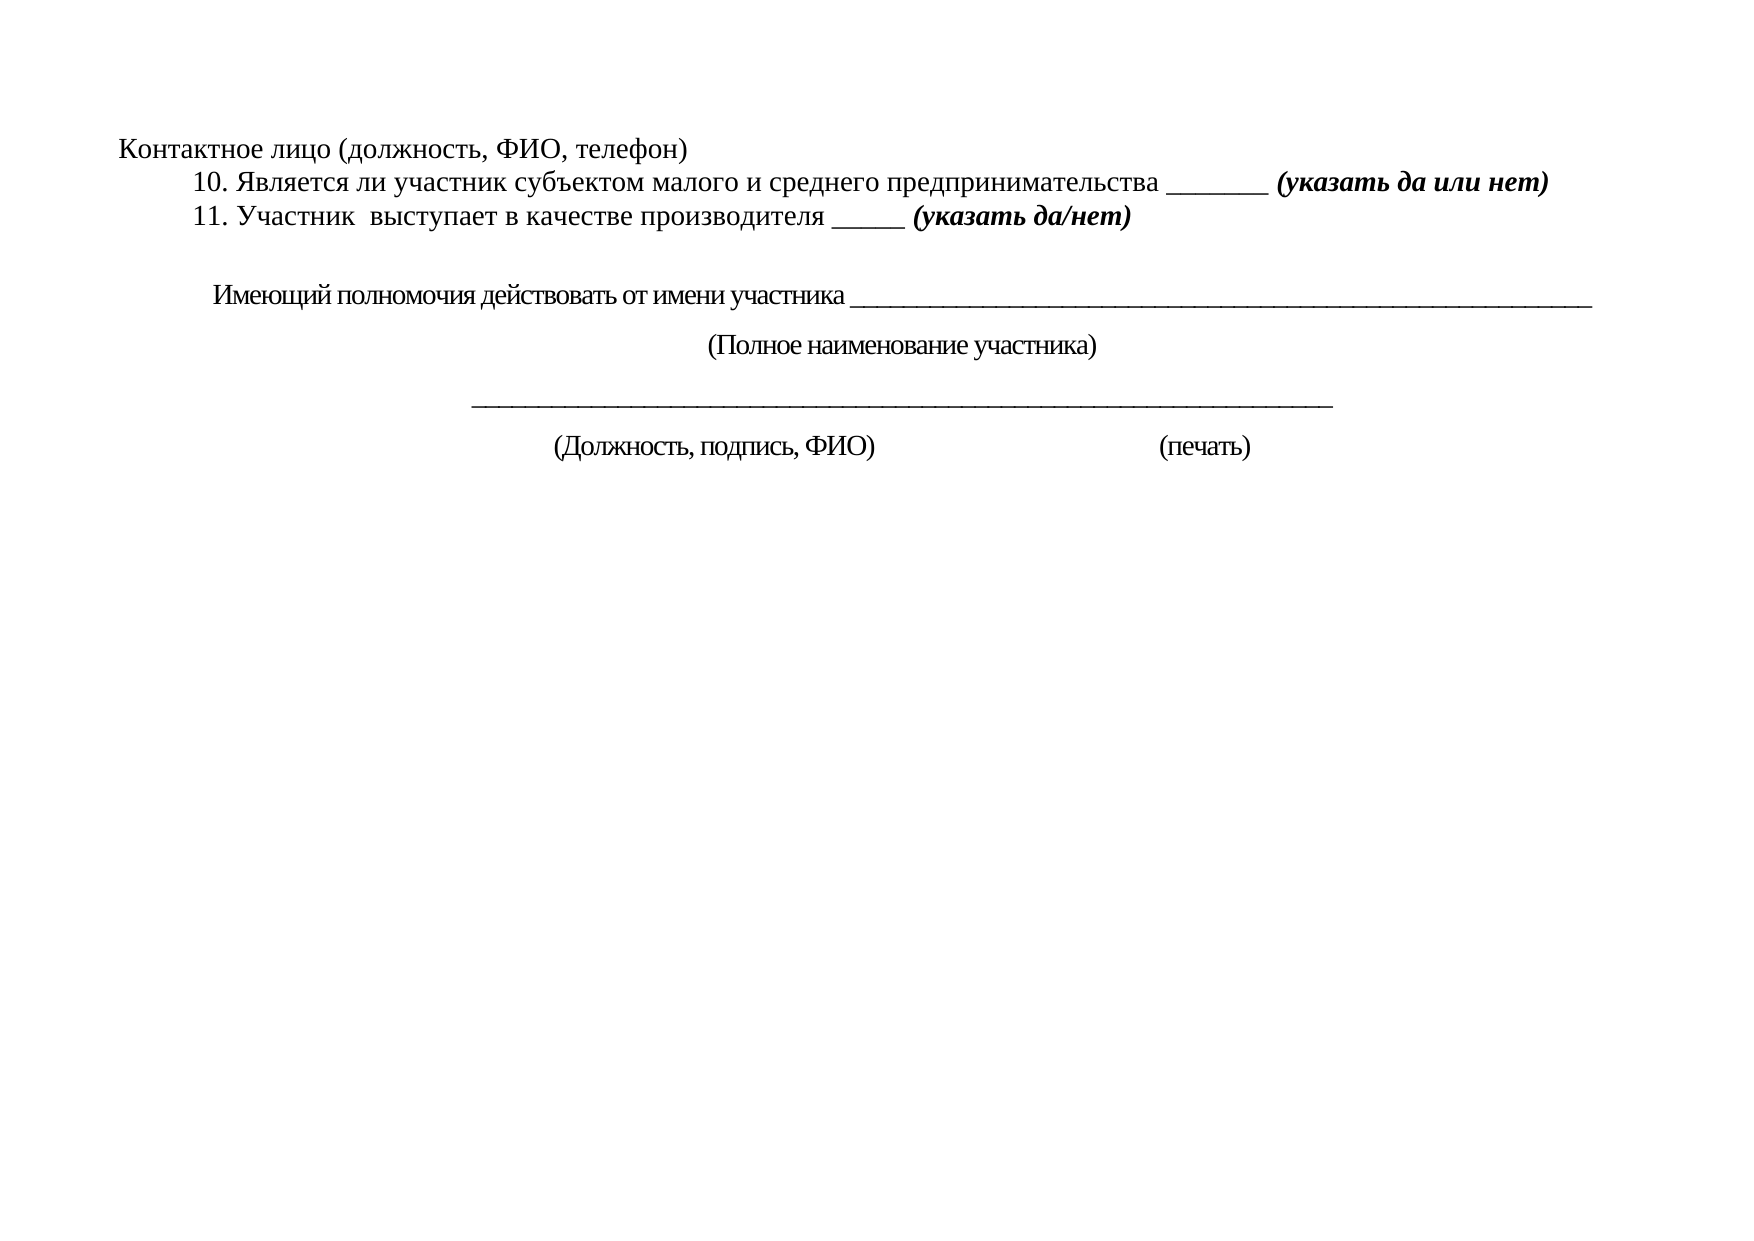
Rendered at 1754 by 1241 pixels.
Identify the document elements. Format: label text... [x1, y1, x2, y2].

text (Полное наименование участника) [118, 327, 1687, 361]
text Имеющий полномочия действовать от имени участника ________________________________________________________ [118, 277, 1687, 311]
text _________________________________________________________________ [118, 377, 1687, 411]
text (Должность, подпись, ФИО) (печать) [118, 428, 1687, 461]
text 11. Участник выступает в качестве производителя _____ (указать да/нет) [118, 198, 1687, 232]
text 10. Является ли участник субъектом малого и среднего предпринимательства _______ (указать да или нет) [118, 164, 1687, 198]
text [118, 131, 1687, 164]
